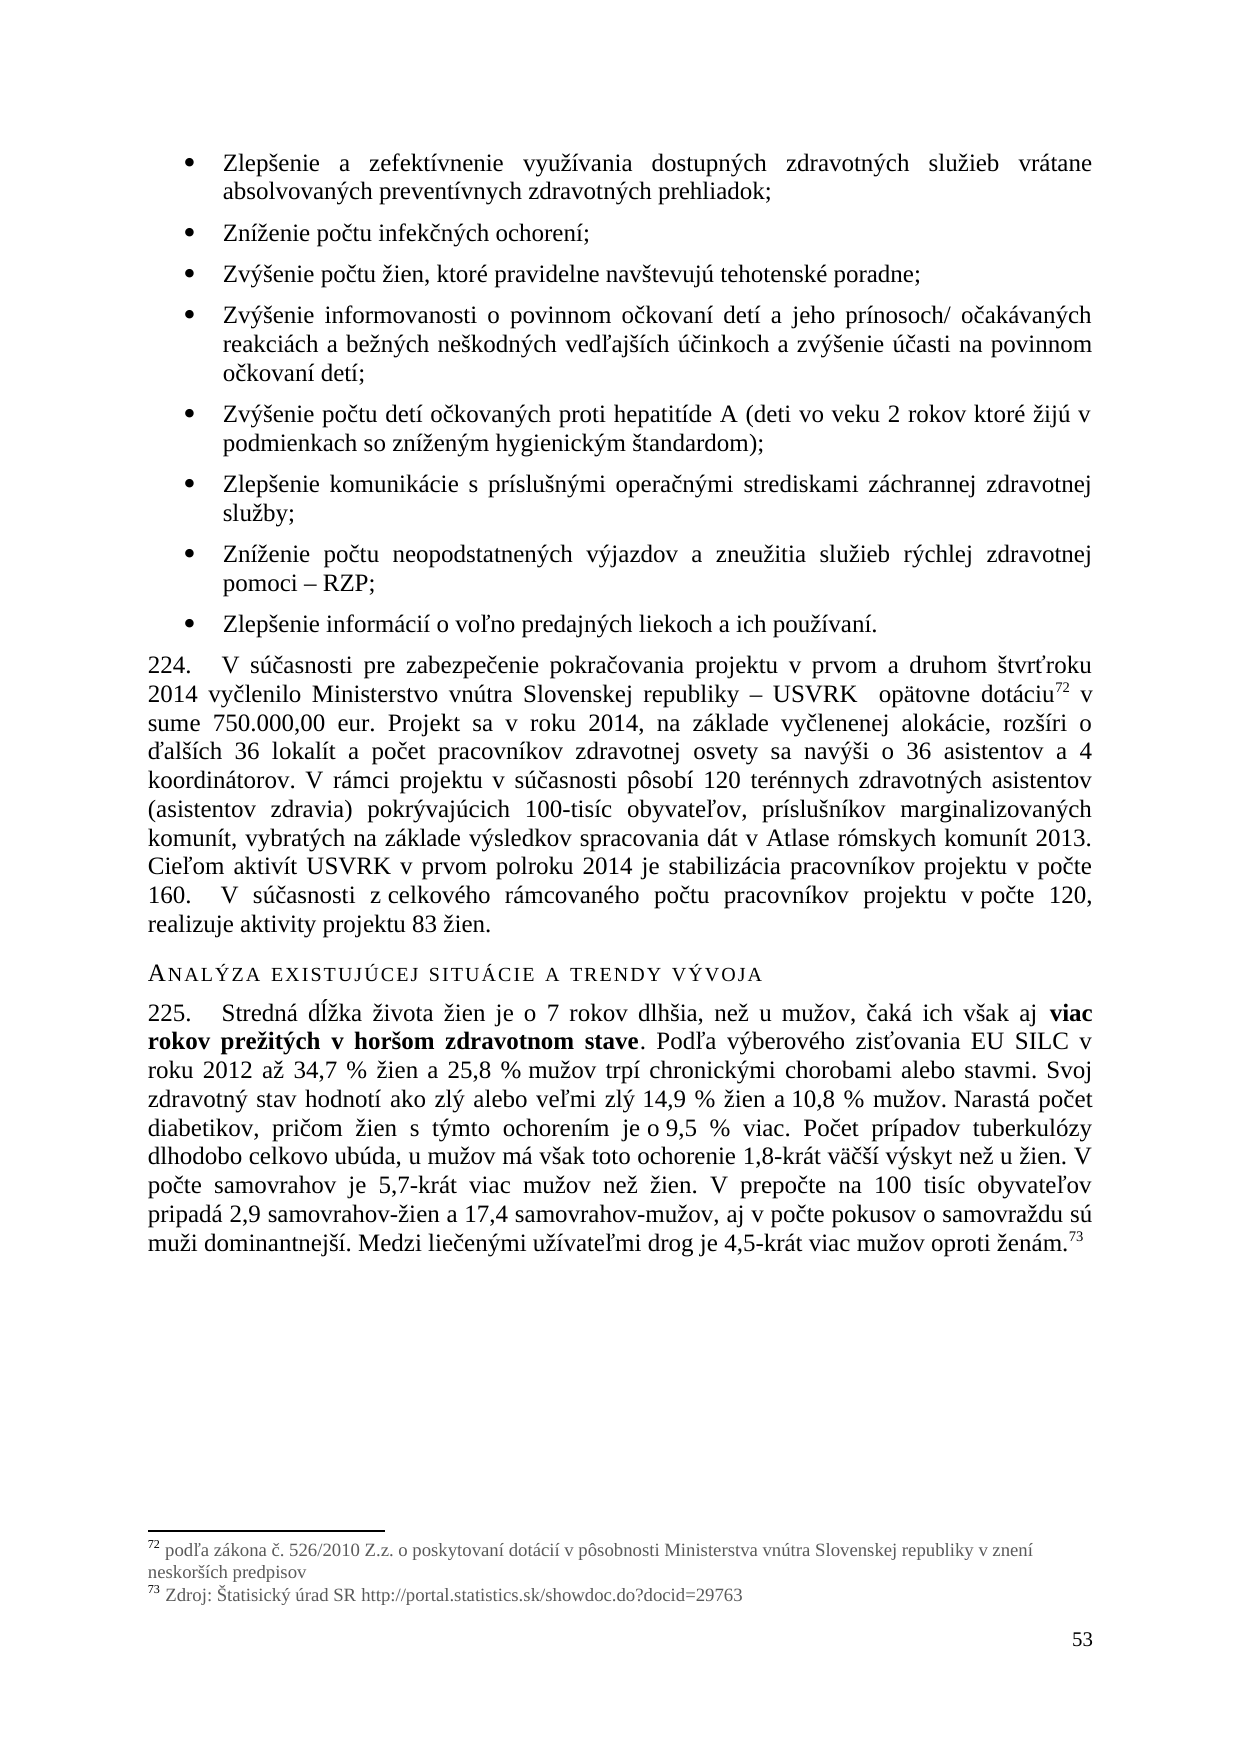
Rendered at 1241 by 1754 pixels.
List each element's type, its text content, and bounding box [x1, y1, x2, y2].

text Zlepšenie a zefektívnenie využívania dostupných zdravotných služieb vrátane absolvovaných preventívnych zdravotných prehliadok; [185, 148, 1093, 205]
text Zvýšenie informovanosti o povinnom očkovaní detí a jeho prínosoch/ očakávaných reakciách a bežných neškodných vedľajších účinkoch a zvýšenie účasti na povinnom očkovaní detí; [185, 300, 1093, 386]
list V súčasnosti pre zabezpečenie pokračovania projektu v prvom a druhom štvrťroku 2014 vyčlenilo Ministerstvo vnútra Slovenskej republiky – USVRK opätovne dotáciu v sume 750.000,00 eur. Projekt sa v roku 2014, na základe vyčlenenej alokácie, rozšíri o ďalších 36 lokalít a počet pracovníkov zdravotnej osvety sa navýši o 36 asistentov a 4 koordinátorov. V rámci projektu v súčasnosti pôsobí 120 terénnych zdravotných asistentov (asistentov zdravia) pokrývajúcich 100-tisíc obyvateľov, príslušníkov marginalizovaných komunít, vybratých na základe výsledkov spracovania dát v Atlase rómskych komunít 2013. Cieľom aktivít USVRK v prvom polroku 2014 je stabilizácia pracovníkov projektu v počte 160. V súčasnosti z celkového rámcovaného počtu pracovníkov projektu v počte 120, realizuje aktivity projektu 83 žien. [148, 650, 1093, 938]
text Zvýšenie počtu žien, ktoré pravidelne navštevujú tehotenské poradne; [185, 259, 1093, 288]
list Stredná dĺžka života žien je o 7 rokov dlhšia, než u mužov, čaká ich však aj viac rokov prežitých v horšom zdravotnom stave. Podľa výberového zisťovania EU SILC v roku 2012 až 34,7 % žien a 25,8 % mužov trpí chronickými chorobami alebo stavmi. Svoj zdravotný stav hodnotí ako zlý alebo veľmi zlý 14,9 % žien a 10,8 % mužov. Narastá počet diabetikov, pričom žien s týmto ochorením je o 9,5 % viac. Počet prípadov tuberkulózy dlhodobo celkovo ubúda, u mužov má však toto ochorenie 1,8-krát väčší výskyt než u žien. V počte samovrahov je 5,7-krát viac mužov než žien. V prepočte na 100 tisíc obyvateľov pripadá 2,9 samovrahov-žien a 17,4 samovrahov-mužov, aj v počte pokusov o samovraždu sú muži dominantnejší. Medzi liečenými užívateľmi drog je 4,5-krát viac mužov oproti ženám. [148, 998, 1093, 1256]
text Zlepšenie informácií o voľno predajných liekoch a ich používaní. [185, 609, 1093, 638]
text Zníženie počtu neopodstatnených výjazdov a zneužitia služieb rýchlej zdravotnej pomoci – RZP; [185, 539, 1093, 596]
subtitle Analýza existujúcej situácie a trendy vývoja [148, 958, 1093, 987]
text Zlepšenie komunikácie s príslušnými operačnými strediskami záchrannej zdravotnej služby; [185, 469, 1093, 526]
text Zvýšenie počtu detí očkovaných proti hepatitíde A (deti vo veku 2 rokov ktoré žijú v podmienkach so zníženým hygienickým štandardom); [185, 399, 1093, 456]
text Zníženie počtu infekčných ochorení; [185, 218, 1093, 246]
